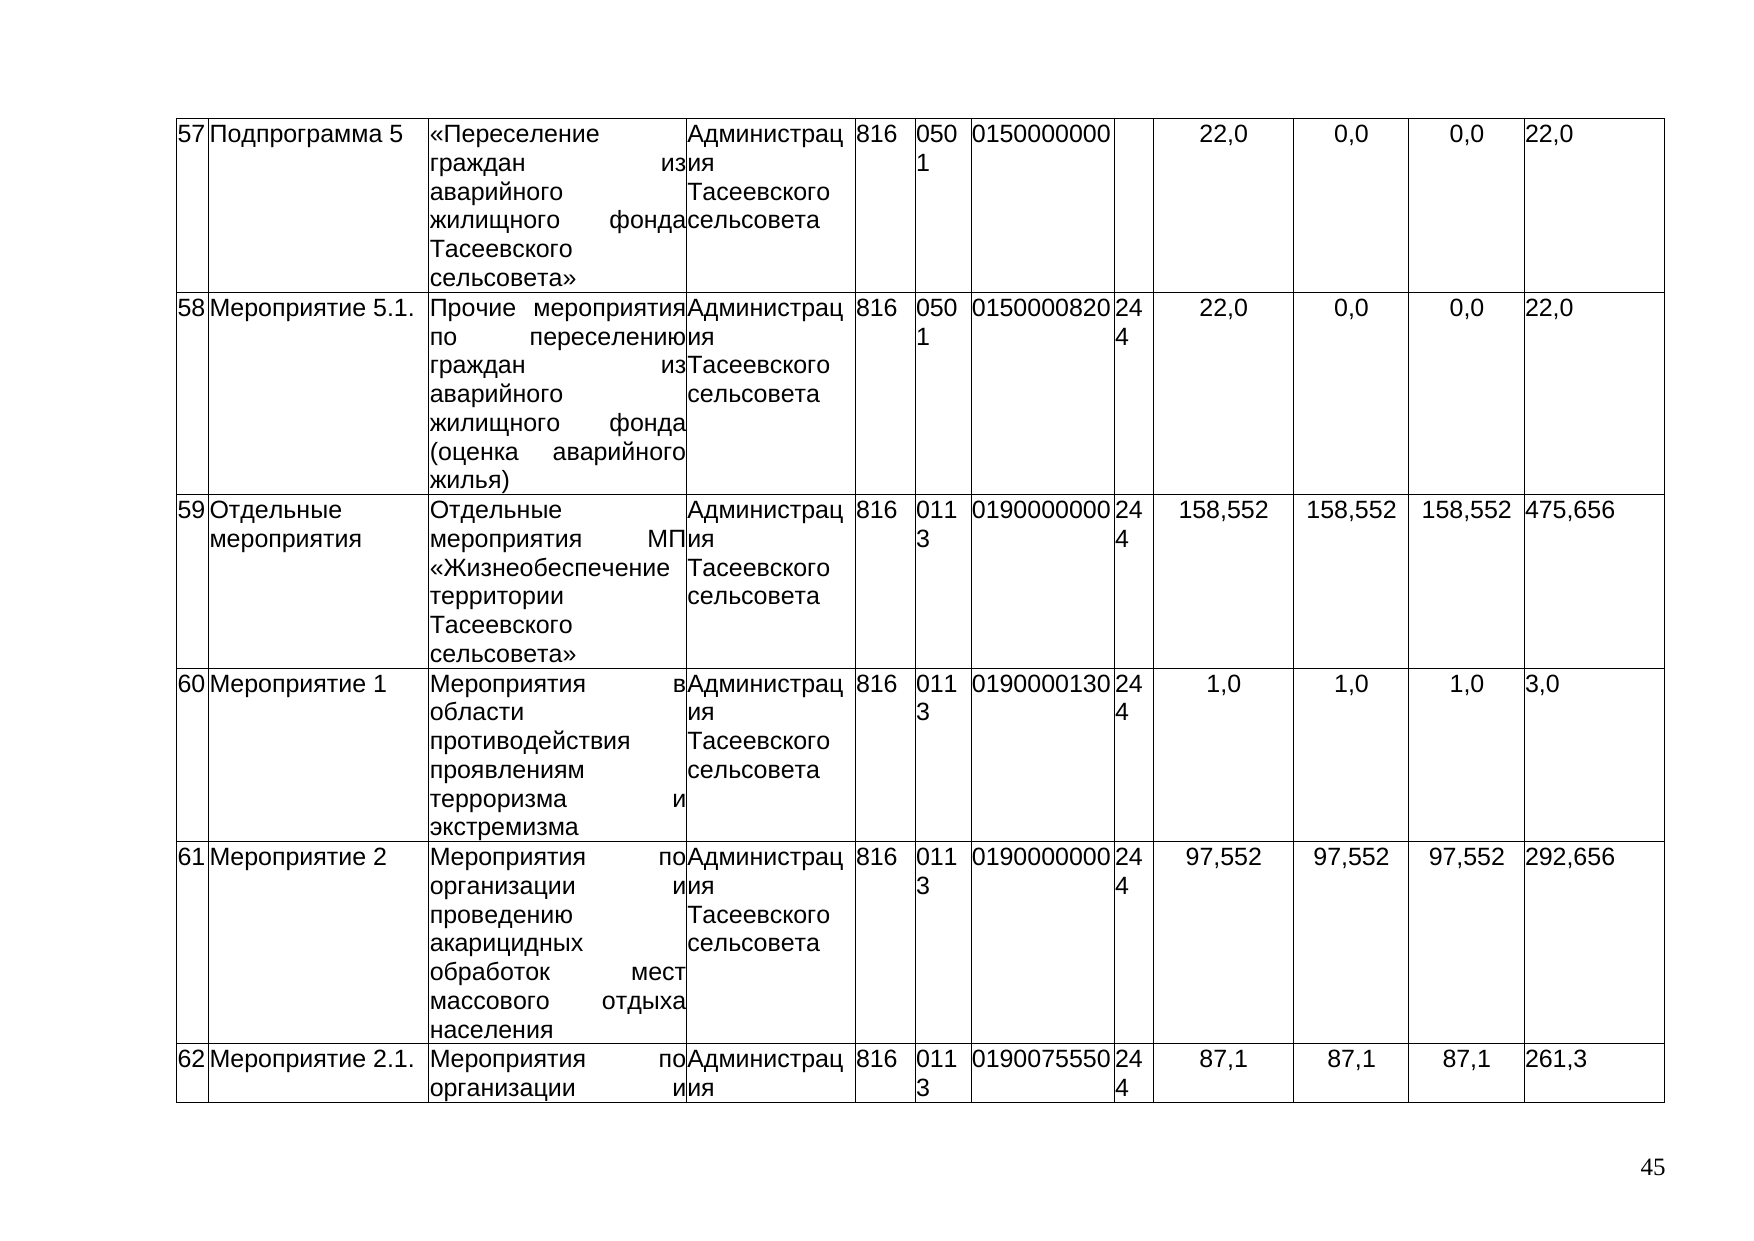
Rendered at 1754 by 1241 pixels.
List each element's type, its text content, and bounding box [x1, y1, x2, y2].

table_cell 475,656 [1525, 495, 1664, 667]
table_cell 61 [177, 842, 208, 1043]
table_cell 816 [856, 669, 915, 841]
table_cell 0113 [916, 1044, 971, 1102]
table_cell «Переселение граждан из аварийного жилищного фонда Тасеевского сельсовета» [429, 119, 686, 292]
table_cell 0113 [916, 842, 971, 1043]
table_cell 158,552 [1294, 495, 1408, 667]
table_cell 0113 [916, 495, 971, 667]
table_cell 0190000000 [972, 495, 1114, 667]
table_cell 0190000130 [972, 669, 1114, 841]
table_cell Администрация Тасеевского сельсовета [687, 293, 855, 494]
table_cell 87,1 [1154, 1044, 1293, 1102]
table_cell 22,0 [1154, 119, 1293, 292]
table_cell 158,552 [1409, 495, 1524, 667]
table_cell 244 [1115, 1044, 1153, 1102]
table_cell Мероприятия в области противодействия проявлениям терроризма и экстремизма [429, 669, 686, 841]
table_cell 57 [177, 119, 208, 292]
table_cell 816 [856, 119, 915, 292]
table_cell Мероприятие 5.1. [209, 293, 428, 494]
table_cell Отдельные мероприятия МП «Жизнеобеспечение территории Тасеевского сельсовета» [429, 495, 686, 667]
table_cell Отдельные мероприятия [209, 495, 428, 667]
table_cell 158,552 [1154, 495, 1293, 667]
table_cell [687, 1044, 855, 1102]
table_cell Администрация Тасеевского сельсовета [687, 495, 855, 667]
table_cell 97,552 [1154, 842, 1293, 1043]
table_cell Прочие мероприятия по переселению граждан из аварийного жилищного фонда (оценка аварийного жилья) [429, 293, 686, 494]
table_cell 244 [1115, 293, 1153, 494]
table_cell 244 [1115, 669, 1153, 841]
table_cell Администрация Тасеевского сельсовета [687, 669, 855, 841]
table_cell 244 [1115, 842, 1153, 1043]
table_cell 60 [177, 669, 208, 841]
table_cell 0501 [916, 119, 971, 292]
table_cell 0,0 [1409, 119, 1524, 292]
table_cell 261,3 [1525, 1044, 1664, 1102]
table_cell 0190000000 [972, 842, 1114, 1043]
table_cell 22,0 [1525, 293, 1664, 494]
table_cell 22,0 [1154, 293, 1293, 494]
table_cell 3,0 [1525, 669, 1664, 841]
table_cell 0150000820 [972, 293, 1114, 494]
table_cell 816 [856, 842, 915, 1043]
table_cell 292,656 [1525, 842, 1664, 1043]
table_cell 244 [1115, 495, 1153, 667]
table_cell 97,552 [1294, 842, 1408, 1043]
table_cell 816 [856, 495, 915, 667]
table_cell 22,0 [1525, 119, 1664, 292]
table_cell 87,1 [1294, 1044, 1408, 1102]
table_cell 87,1 [1409, 1044, 1524, 1102]
table_cell 816 [856, 1044, 915, 1102]
table_cell 0113 [916, 669, 971, 841]
table_cell [1115, 119, 1153, 292]
table_cell Подпрограмма 5 [209, 119, 428, 292]
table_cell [429, 1044, 686, 1102]
table_cell Мероприятия по организации и проведению акарицидных обработок мест массового отдыха населения [429, 842, 686, 1043]
table_cell 1,0 [1154, 669, 1293, 841]
table_cell 0,0 [1294, 293, 1408, 494]
table_cell 59 [177, 495, 208, 667]
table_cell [687, 119, 855, 292]
table_cell Мероприятие 2.1. [209, 1044, 428, 1102]
table_cell 0,0 [1294, 119, 1408, 292]
table_cell Мероприятие 2 [209, 842, 428, 1043]
table_cell 62 [177, 1044, 208, 1102]
table_cell Администрация Тасеевского сельсовета [687, 842, 855, 1043]
table_cell 97,552 [1409, 842, 1524, 1043]
table_cell 0,0 [1409, 293, 1524, 494]
table_cell 58 [177, 293, 208, 494]
table_cell 1,0 [1294, 669, 1408, 841]
table_cell 0150000000 [972, 119, 1114, 292]
table_cell 0501 [916, 293, 971, 494]
table_cell Мероприятие 1 [209, 669, 428, 841]
table_cell 1,0 [1409, 669, 1524, 841]
table_cell 0190075550 [972, 1044, 1114, 1102]
table_cell 816 [856, 293, 915, 494]
